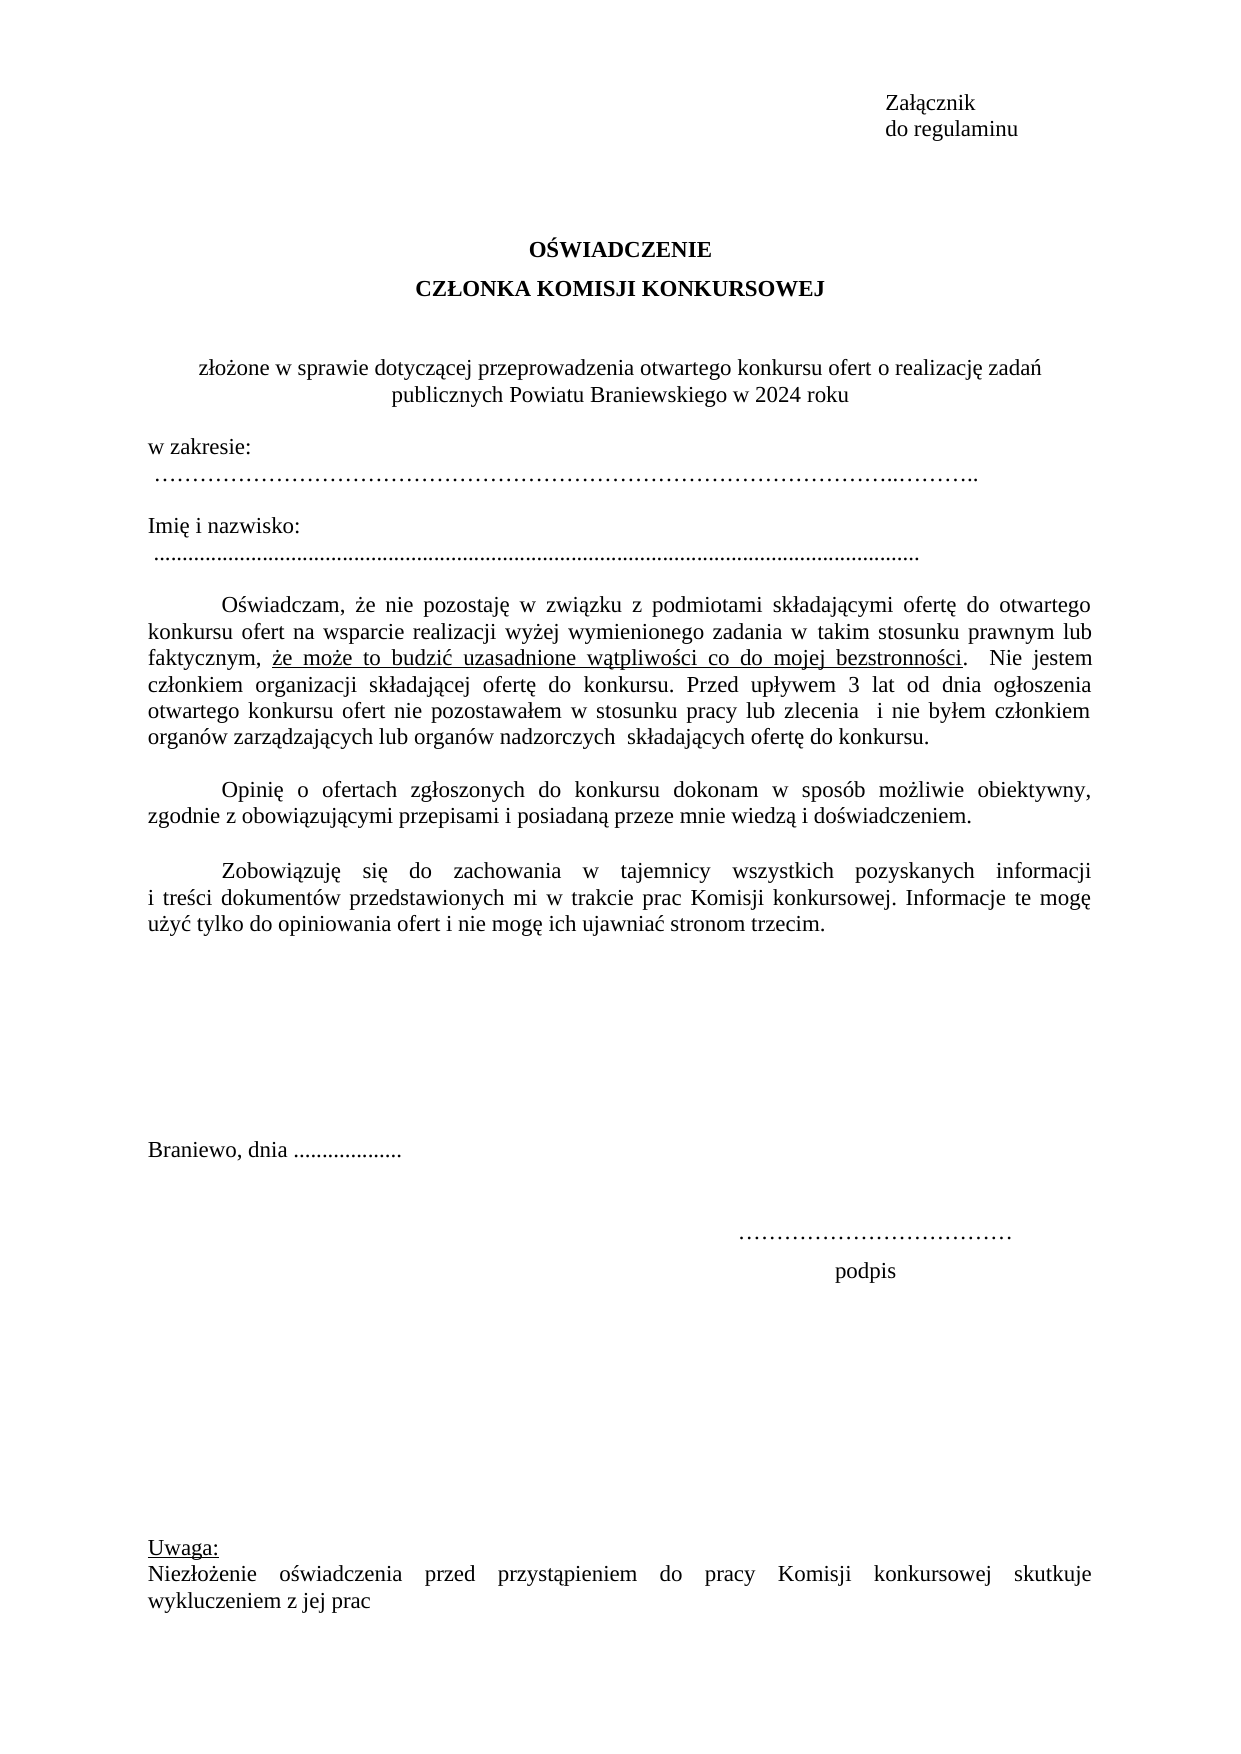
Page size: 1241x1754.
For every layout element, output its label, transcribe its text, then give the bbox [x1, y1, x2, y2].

text ……………………………… [664, 1218, 1093, 1244]
text Oświadczam, że nie pozostaję w związku z podmiotami składającymi ofertę do otwartego konkursu ofert na wsparcie realizacji wyżej wymienionego zadania w takim stosunku prawnym lub faktycznym, że może to budzić uzasadnione wątpliwości co do mojej bezstronności. Nie jestem członkiem organizacji składającej ofertę do konkursu. Przed upływem 3 lat od dnia ogłoszenia otwartego konkursu ofert nie pozostawałem w stosunku pracy lub zlecenia i nie byłem członkiem organów zarządzających lub organów nadzorczych składających ofertę do konkursu. [148, 592, 1093, 750]
text Zobowiązuję się do zachowania w tajemnicy wszystkich pozyskanych informacji i treści dokumentów przedstawionych mi w trakcie prac Komisji konkursowej. Informacje te mogę użyć tylko do opiniowania ofert i nie mogę ich ujawniać stronom trzecim. [148, 857, 1093, 937]
text OŚWIADCZENIE [148, 236, 1093, 262]
text ……………………………………………………………………………………..……….. [148, 460, 1093, 486]
text podpis [148, 1257, 1093, 1284]
text Braniewo, dnia ................... [148, 1136, 1093, 1163]
text do regulaminu [811, 115, 1093, 141]
text złożone w sprawie dotyczącej przeprowadzenia otwartego konkursu ofert o realizację zadań publicznych Powiatu Braniewskiego w 2024 roku [148, 354, 1093, 407]
text Załącznik [811, 89, 1093, 115]
text CZŁONKA KOMISJI KONKURSOWEJ [148, 275, 1093, 302]
text Niezłożenie oświadczenia przed przystąpieniem do pracy Komisji konkursowej skutkuje wykluczeniem z jej prac [148, 1560, 1093, 1613]
text Imię i nazwisko: [148, 512, 1093, 539]
text Uwaga: [148, 1534, 1093, 1560]
text ...................................................................................................................................... [148, 539, 1093, 565]
text w zakresie: [148, 433, 1093, 460]
text Opinię o ofertach zgłoszonych do konkursu dokonam w sposób możliwie obiektywny, zgodnie z obowiązującymi przepisami i posiadaną przeze mnie wiedzą i doświadczeniem. [148, 776, 1093, 829]
